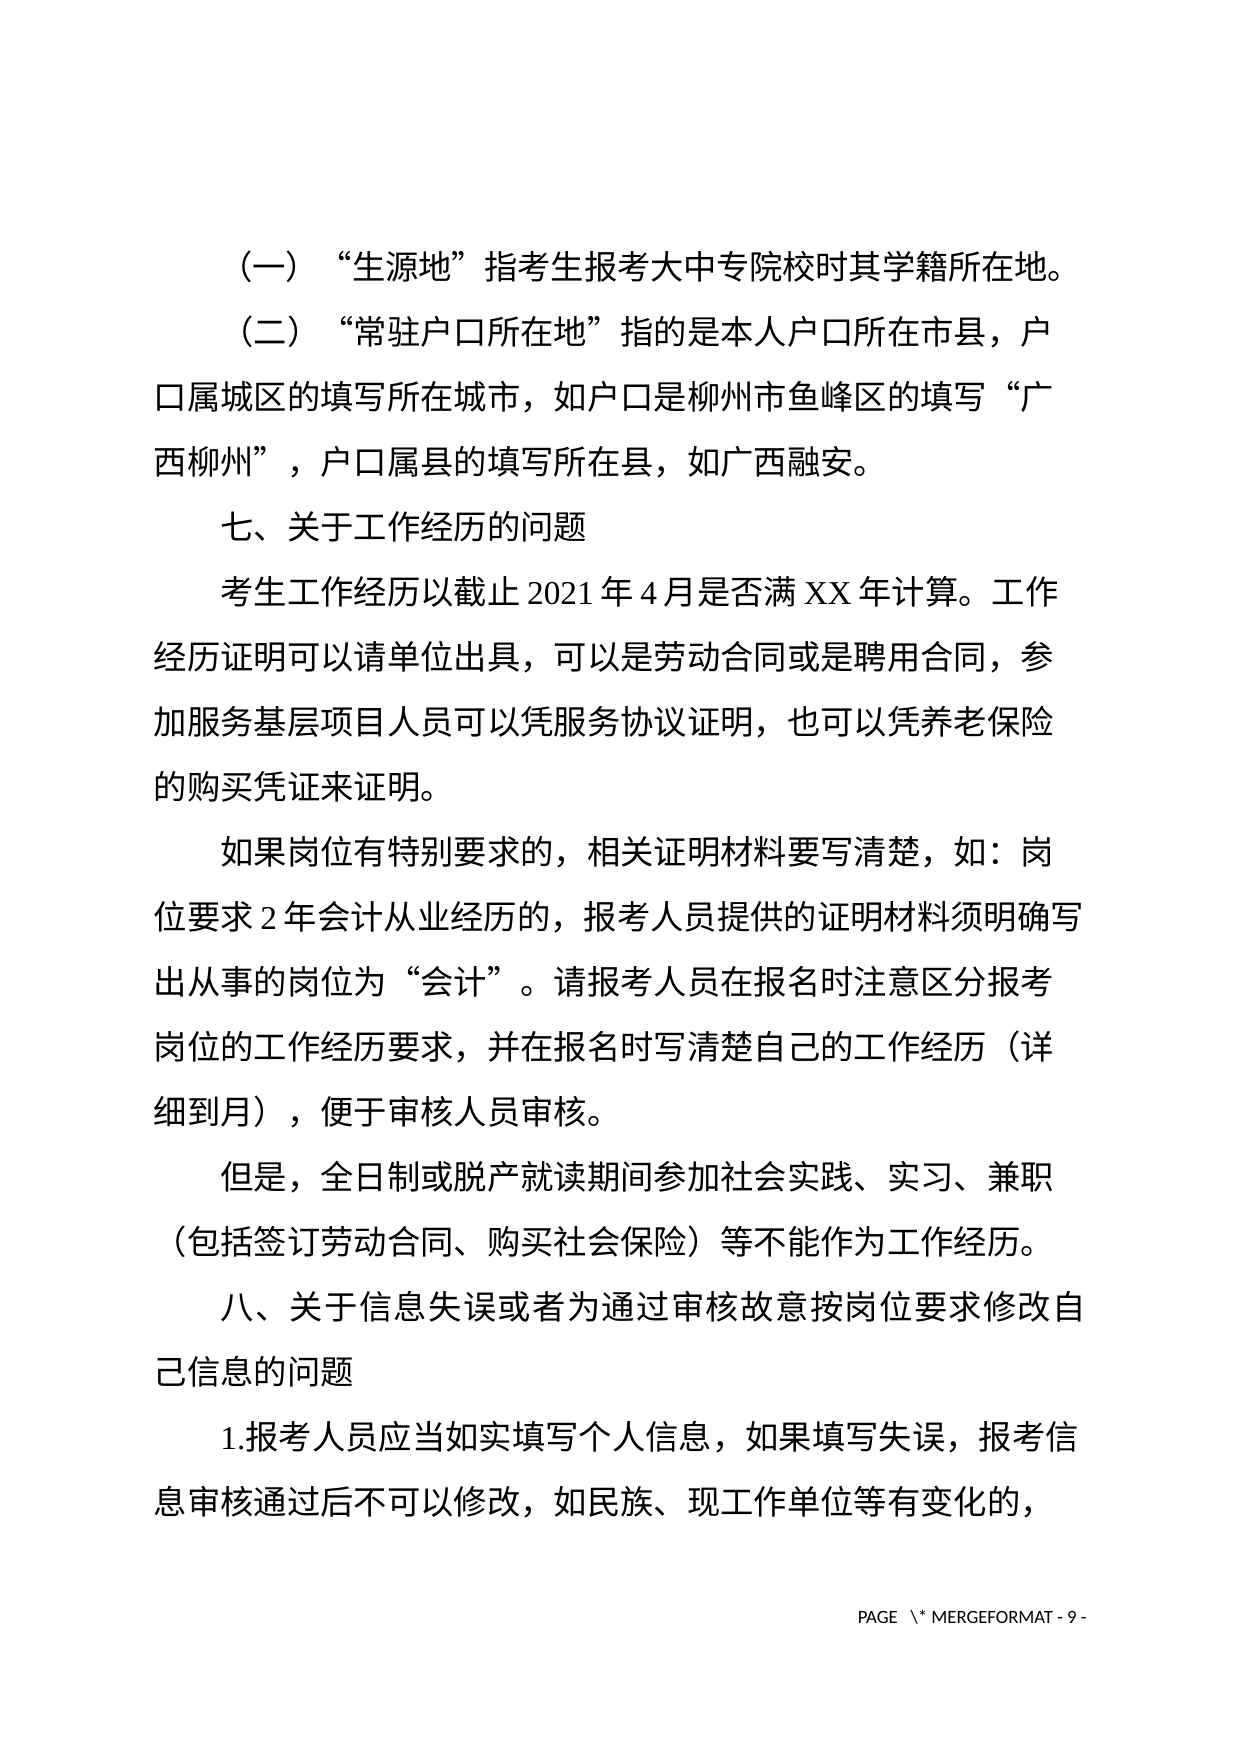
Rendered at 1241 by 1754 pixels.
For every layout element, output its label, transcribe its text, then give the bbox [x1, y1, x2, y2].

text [153, 1403, 1087, 1533]
text 七、关于工作经历的问题 [153, 493, 1087, 558]
text （一）“生源地”指考生报考大中专院校时其学籍所在地。 [153, 233, 1087, 298]
text 考生工作经历以截止2021年4月是否满XX年计算。工作经历证明可以请单位出具，可以是劳动合同或是聘用合同，参加服务基层项目人员可以凭服务协议证明，也可以凭养老保险的购买凭证来证明。 [153, 558, 1087, 818]
text 如果岗位有特别要求的，相关证明材料要写清楚，如：岗位要求2年会计从业经历的，报考人员提供的证明材料须明确写出从事的岗位为“会计”。请报考人员在报名时注意区分报考岗位的工作经历要求，并在报名时写清楚自己的工作经历（详细到月），便于审核人员审核。 [153, 818, 1087, 1143]
text 八、关于信息失误或者为通过审核故意按岗位要求修改自己信息的问题 [153, 1273, 1087, 1403]
text （二）“常驻户口所在地”指的是本人户口所在市县，户口属城区的填写所在城市，如户口是柳州市鱼峰区的填写“广西柳州”，户口属县的填写所在县，如广西融安。 [153, 298, 1087, 493]
text 但是，全日制或脱产就读期间参加社会实践、实习、兼职（包括签订劳动合同、购买社会保险）等不能作为工作经历。 [153, 1143, 1087, 1273]
